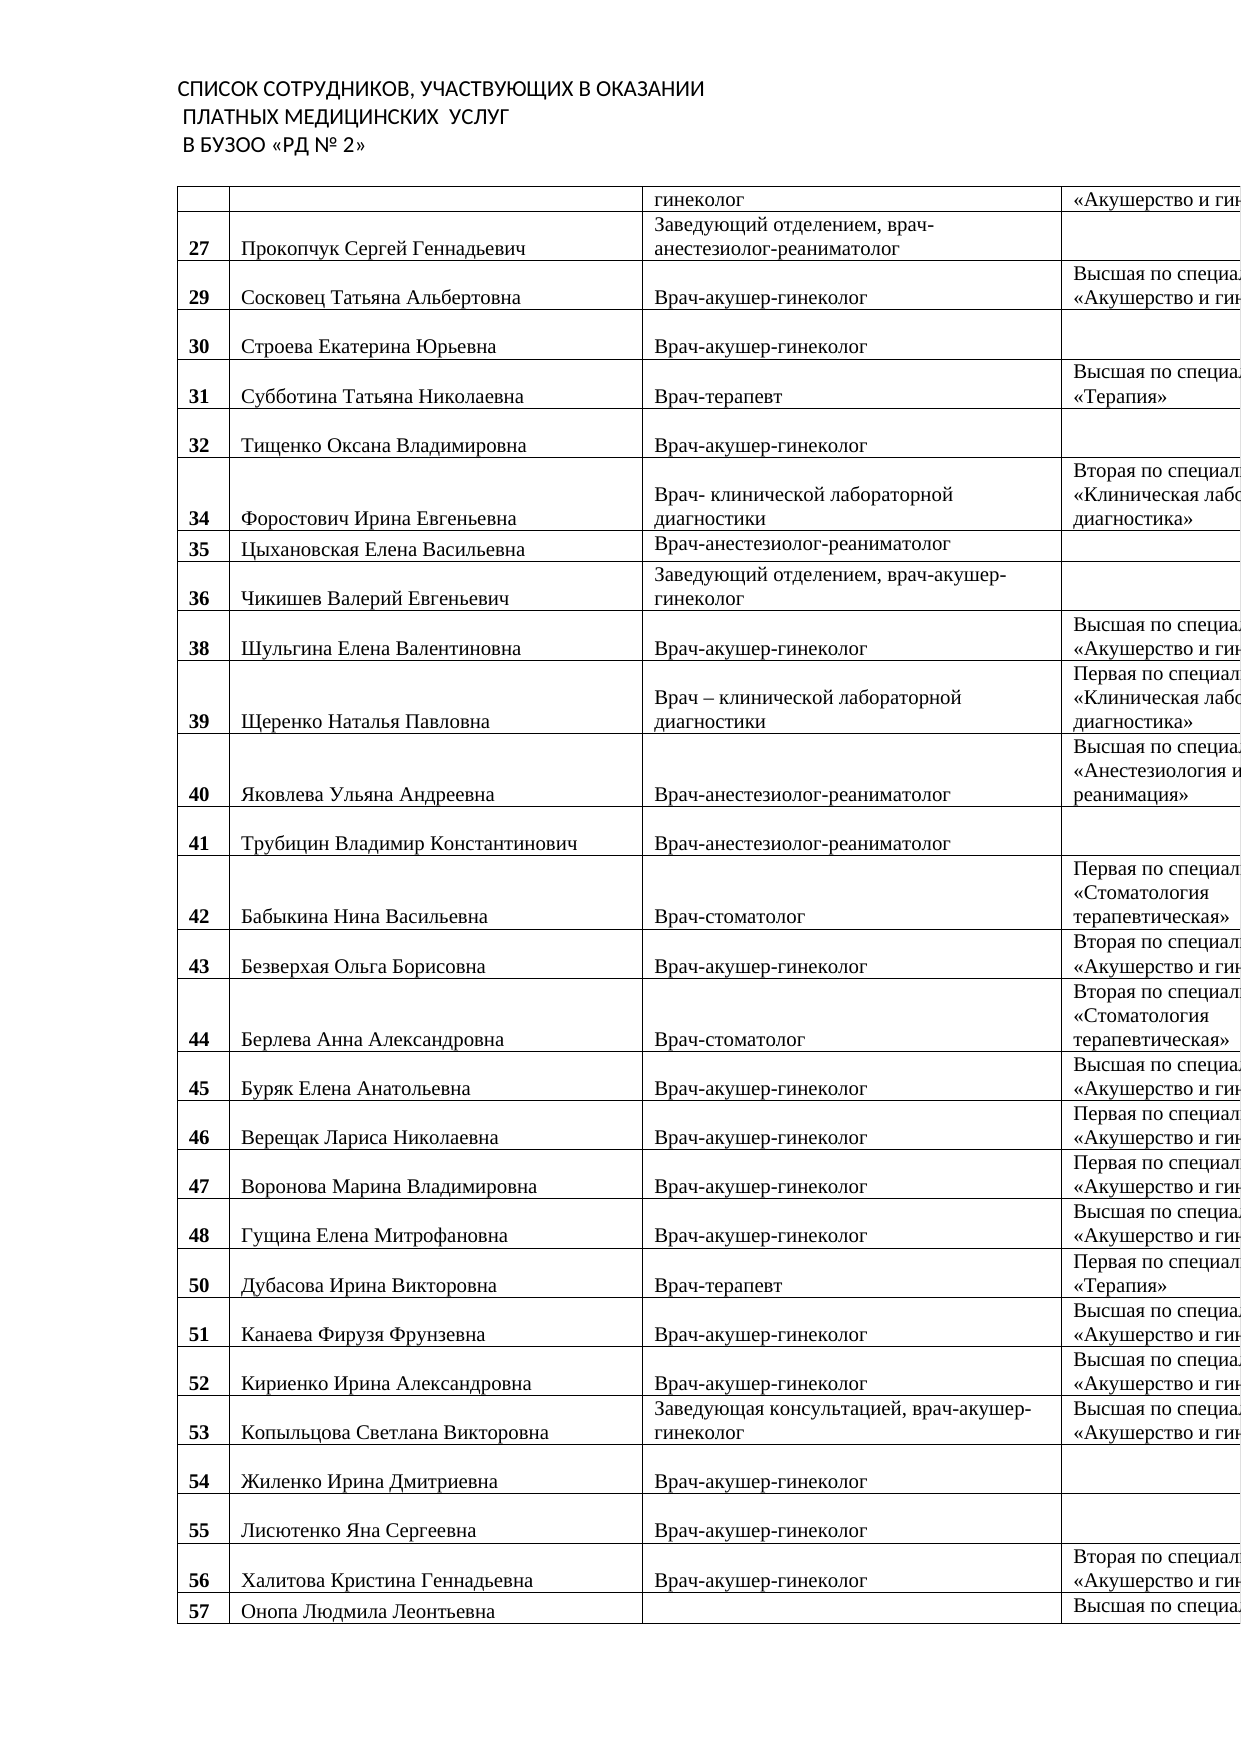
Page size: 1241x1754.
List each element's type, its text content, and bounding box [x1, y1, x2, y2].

table_cell Щеренко Наталья Павловна [230, 661, 642, 733]
table_cell Врач-акушер-гинеколог [643, 1298, 1061, 1346]
table_cell Врач-анестезиолог-реаниматолог [643, 531, 1061, 561]
table_cell Высшая по специальности «Анестезиология и реанимация» [1062, 734, 1240, 806]
table_cell Врач-терапевт [643, 360, 1061, 408]
table_cell Вторая по специальности «Стоматология терапевтическая» [1062, 979, 1240, 1051]
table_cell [1062, 1593, 1240, 1623]
table_cell 31 [178, 360, 229, 408]
table_cell [1062, 212, 1240, 260]
table_cell Первая по специальности «Акушерство и гинекология» [1062, 1150, 1240, 1198]
table_cell Безверхая Ольга Борисовна [230, 930, 642, 978]
table_cell Яковлева Ульяна Андреевна [230, 734, 642, 806]
table_cell 27 [178, 212, 229, 260]
table_cell Берлева Анна Александровна [230, 979, 642, 1051]
table_cell Высшая по специальности «Акушерство и гинекология» [1062, 1199, 1240, 1247]
table_cell Верещак Лариса Николаевна [230, 1101, 642, 1149]
table_cell Строева Екатерина Юрьевна [230, 310, 642, 358]
table_cell Врач-акушер-гинеколог [643, 310, 1061, 358]
table_cell 29 [178, 261, 229, 309]
table_cell Врач-акушер-гинеколог [643, 1052, 1061, 1100]
table_cell Врач-акушер-гинеколог [643, 1445, 1061, 1493]
table_cell Бабыкина Нина Васильевна [230, 856, 642, 928]
table_cell Высшая по специальности «Акушерство и гинекология» [1062, 1298, 1240, 1346]
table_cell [1062, 187, 1240, 211]
table_cell [1062, 531, 1240, 561]
table_cell [1062, 310, 1240, 358]
table_cell 30 [178, 310, 229, 358]
table_cell Гущина Елена Митрофановна [230, 1199, 642, 1247]
table_cell Врач-акушер-гинеколог [643, 1347, 1061, 1395]
table_cell 38 [178, 611, 229, 659]
table_cell Субботина Татьяна Николаевна [230, 360, 642, 408]
table_cell Врач-акушер-гинеколог [643, 1150, 1061, 1198]
table_cell Форостович Ирина Евгеньевна [230, 458, 642, 530]
table_cell Канаева Фирузя Фрунзевна [230, 1298, 642, 1346]
table_cell Кириенко Ирина Александровна [230, 1347, 642, 1395]
table_cell 35 [178, 531, 229, 561]
table_cell Вторая по специальности «Акушерство и гинекология» [1062, 1544, 1240, 1592]
table_cell Высшая по специальности «Акушерство и гинекология» [1062, 1396, 1240, 1444]
table_cell 43 [178, 930, 229, 978]
table_cell Заведующий отделением, врач-анестезиолог-реаниматолог [643, 212, 1061, 260]
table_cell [230, 1593, 642, 1623]
table_cell 47 [178, 1150, 229, 1198]
table_cell 39 [178, 661, 229, 733]
table_cell Первая по специальности «Терапия» [1062, 1249, 1240, 1297]
table_cell Сосковец Татьяна Альбертовна [230, 261, 642, 309]
table_cell 54 [178, 1445, 229, 1493]
table_cell 56 [178, 1544, 229, 1592]
table_cell Вторая по специальности «Акушерство и гинекология» [1062, 930, 1240, 978]
table_cell 26 [178, 187, 229, 211]
table_cell 50 [178, 1249, 229, 1297]
table_cell [1062, 1494, 1240, 1542]
table_cell Врач-акушер-гинеколог [643, 261, 1061, 309]
table_cell 57 [178, 1593, 229, 1623]
table_cell 55 [178, 1494, 229, 1542]
table_cell Заведующая консультацией, врач-акушер-гинеколог [643, 1396, 1061, 1444]
table_cell Врач-стоматолог [643, 856, 1061, 928]
table_cell Врач – клинической лабораторной диагностики [643, 661, 1061, 733]
table_cell Буряк Елена Анатольевна [230, 1052, 642, 1100]
table_cell [1062, 409, 1240, 457]
table_cell Врач-акушер-гинеколог [643, 1494, 1061, 1542]
table_cell [1062, 807, 1240, 855]
table_cell Первая по специальности «Акушерство и гинекология» [1062, 1101, 1240, 1149]
table_cell Высшая по специальности «Акушерство и гинекология» [1062, 1347, 1240, 1395]
table_cell 46 [178, 1101, 229, 1149]
table_cell 36 [178, 562, 229, 610]
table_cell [643, 1593, 1061, 1623]
table_cell 52 [178, 1347, 229, 1395]
table_cell 42 [178, 856, 229, 928]
table_cell Врач- клинической лабораторной диагностики [643, 458, 1061, 530]
table_cell Халитова Кристина Геннадьевна [230, 1544, 642, 1592]
table_cell Высшая по специальности «Акушерство и гинекология» [1062, 1052, 1240, 1100]
table_cell Копыльцова Светлана Викторовна [230, 1396, 642, 1444]
table_cell Высшая по специальности «Акушерство и гинекология» [1062, 611, 1240, 659]
table_cell 32 [178, 409, 229, 457]
table_cell 34 [178, 458, 229, 530]
table_cell Врач-акушер-гинеколог [643, 1544, 1061, 1592]
table_cell Заведующий отделением, врач-акушер-гинеколог [643, 562, 1061, 610]
table_cell 45 [178, 1052, 229, 1100]
table_cell Врач-анестезиолог-реаниматолог [643, 734, 1061, 806]
table_cell Воронова Марина Владимировна [230, 1150, 642, 1198]
table_cell Вторая по специальности «Клиническая лабораторная диагностика» [1062, 458, 1240, 530]
table_cell Высшая по специальности «Терапия» [1062, 360, 1240, 408]
table_cell Чикишев Валерий Евгеньевич [230, 562, 642, 610]
table_cell Жиленко Ирина Дмитриевна [230, 1445, 642, 1493]
table_cell Первая по специальности «Стоматология терапевтическая» [1062, 856, 1240, 928]
table_cell 41 [178, 807, 229, 855]
table_cell Тищенко Оксана Владимировна [230, 409, 642, 457]
table_cell 44 [178, 979, 229, 1051]
table_cell [1062, 562, 1240, 610]
table_cell Врач-акушер-гинеколог [643, 409, 1061, 457]
table_cell Врач-акушер-гинеколог [643, 611, 1061, 659]
table_cell Врач-акушер-гинеколог [643, 1199, 1061, 1247]
table_cell Трубицин Владимир Константинович [230, 807, 642, 855]
table_cell Цыхановская Елена Васильевна [230, 531, 642, 561]
table_cell Врач-стоматолог [643, 979, 1061, 1051]
table_cell Первая по специальности «Клиническая лабораторная диагностика» [1062, 661, 1240, 733]
table_cell 40 [178, 734, 229, 806]
table_cell Шульгина Елена Валентиновна [230, 611, 642, 659]
table_cell Врач-акушер-гинеколог [643, 930, 1061, 978]
table_cell Врач-акушер-гинеколог [643, 1101, 1061, 1149]
table_cell Лисютенко Яна Сергеевна [230, 1494, 642, 1542]
table_cell 51 [178, 1298, 229, 1346]
table_cell 53 [178, 1396, 229, 1444]
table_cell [230, 187, 642, 211]
table_cell Высшая по специальности «Акушерство и гинекология» [1062, 261, 1240, 309]
table_cell Врач-анестезиолог-реаниматолог [643, 807, 1061, 855]
table_cell Дубасова Ирина Викторовна [230, 1249, 642, 1297]
table_cell Прокопчук Сергей Геннадьевич [230, 212, 642, 260]
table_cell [643, 187, 1061, 211]
table_cell [1062, 1445, 1240, 1493]
table_cell Врач-терапевт [643, 1249, 1061, 1297]
table_cell 48 [178, 1199, 229, 1247]
